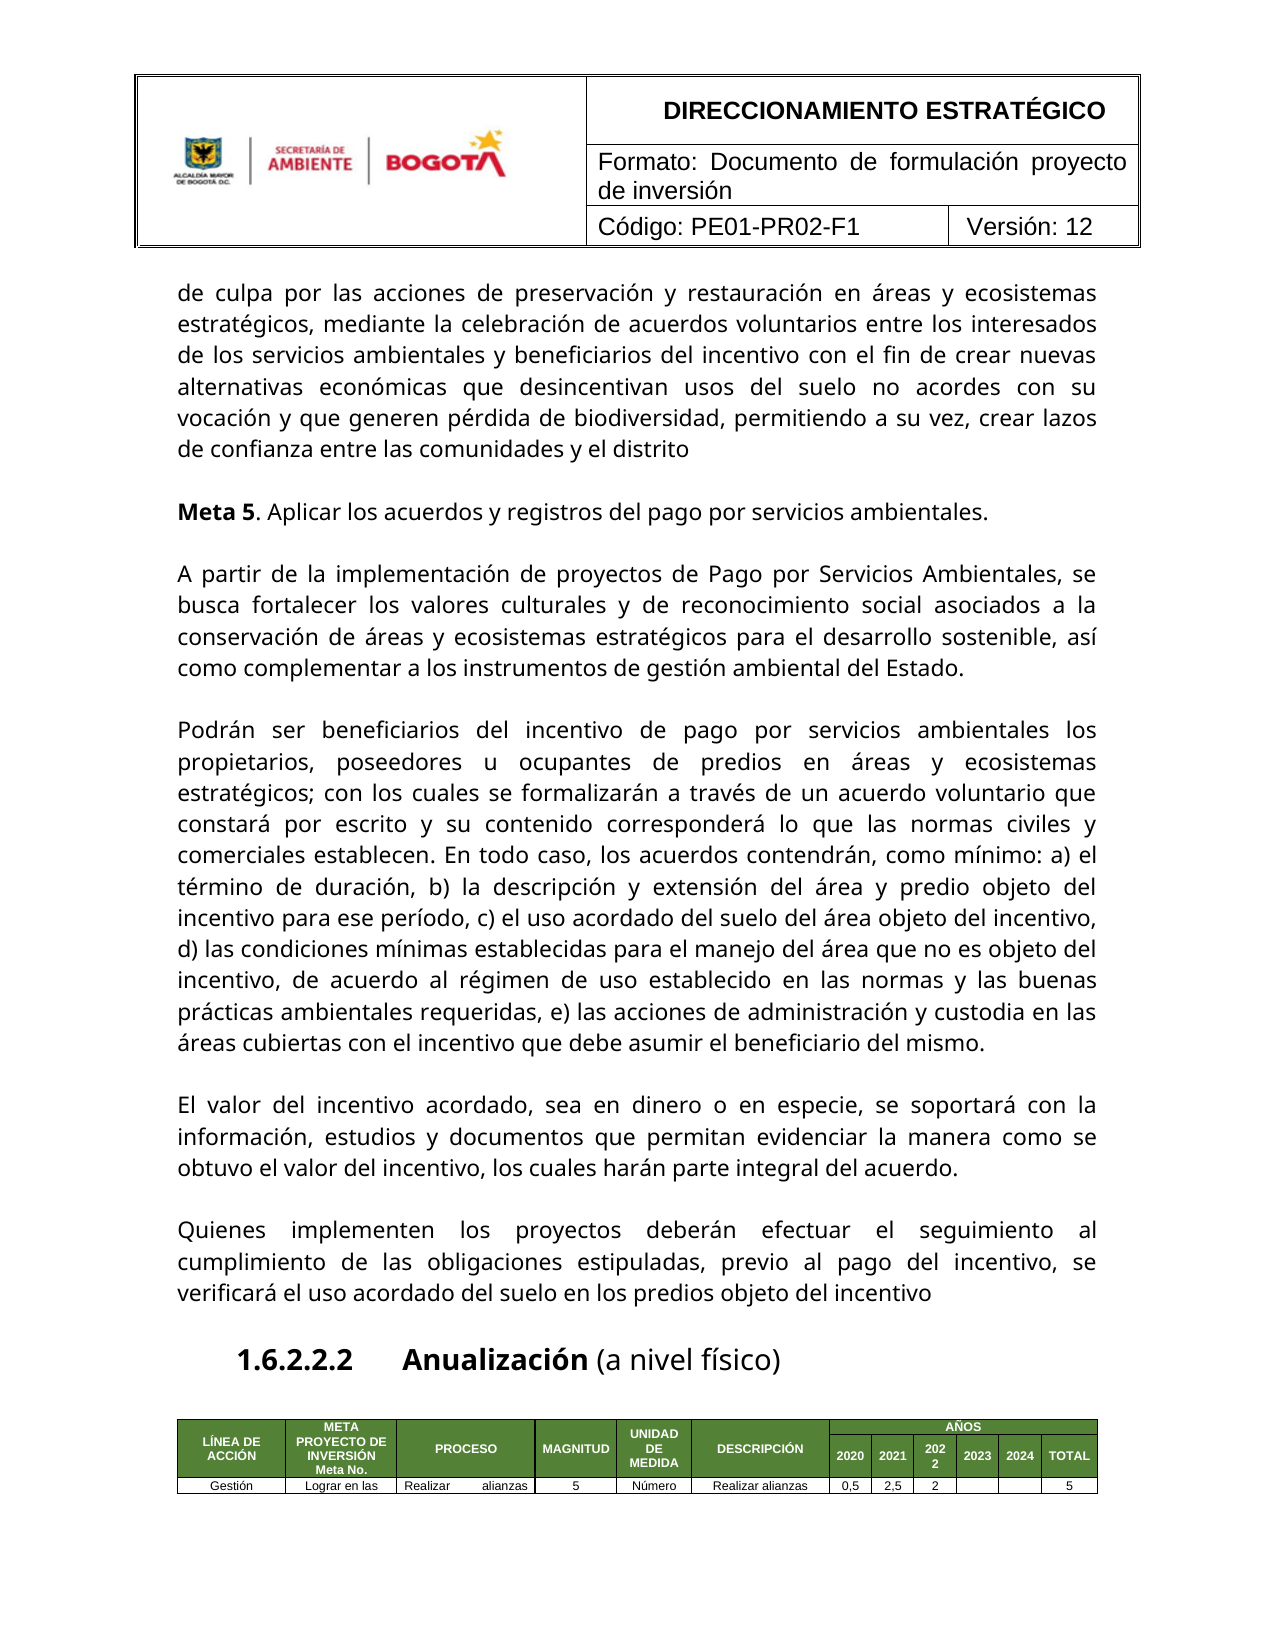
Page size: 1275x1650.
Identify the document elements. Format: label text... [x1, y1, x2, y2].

table_cell 2023 [957, 1435, 998, 1477]
text A partir de la implementación de proyectos de Pago por Servicios Ambientales, se busca fortalecer los valores culturales y de reconocimiento social asociados a la conservación de áreas y ecosistemas estratégicos para el desarrollo sostenible, así como complementar a los instrumentos de gestión ambiental del Estado. [177, 558, 1098, 683]
table_header DESCRIPCIÓN [692, 1420, 829, 1477]
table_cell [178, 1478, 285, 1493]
table_cell [957, 1478, 998, 1493]
table_cell 2021 [872, 1435, 913, 1477]
table_header PROCESO [397, 1420, 534, 1477]
table_cell Número [617, 1478, 691, 1493]
table_cell 0,5 [830, 1478, 871, 1493]
table_header UNIDAD DE MEDIDA [617, 1420, 691, 1477]
table_cell 2020 [830, 1435, 871, 1477]
table_cell 5 [536, 1478, 616, 1493]
table_cell TOTAL [1042, 1435, 1097, 1477]
table_header MAGNITUD [536, 1420, 616, 1477]
table_cell 2022 [914, 1435, 956, 1477]
table_cell 2 [914, 1478, 956, 1493]
text Podrán ser beneficiarios del incentivo de pago por servicios ambientales los propietarios, poseedores u ocupantes de predios en áreas y ecosistemas estratégicos; con los cuales se formalizarán a través de un acuerdo voluntario que constará por escrito y su contenido corresponderá lo que las normas civiles y comerciales establecen. En todo caso, los acuerdos contendrán, como mínimo: a) el término de duración, b) la descripción y extensión del área y predio objeto del incentivo para ese período, c) el uso acordado del suelo del área objeto del incentivo, d) las condiciones mínimas establecidas para el manejo del área que no es objeto del incentivo, de acuerdo al régimen de uso establecido en las normas y las buenas prácticas ambientales requeridas, e) las acciones de administración y custodia en las áreas cubiertas con el incentivo que debe asumir el beneficiario del mismo. [177, 714, 1098, 1058]
table_cell 2024 [999, 1435, 1041, 1477]
list Anualización (a nivel físico) [236, 1339, 1098, 1379]
table_cell 5 [1042, 1478, 1097, 1493]
table_header LÍNEA DE ACCIÓN [178, 1420, 285, 1477]
text Quienes implementen los proyectos deberán efectuar el seguimiento al cumplimiento de las obligaciones estipuladas, previo al pago del incentivo, se verificará el uso acordado del suelo en los predios objeto del incentivo [177, 1214, 1098, 1308]
table_cell 2,5 [872, 1478, 913, 1493]
picture [147, 102, 538, 219]
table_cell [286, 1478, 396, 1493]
text Meta 5. Aplicar los acuerdos y registros del pago por servicios ambientales. [177, 496, 1098, 527]
table_header AÑOS [830, 1420, 1097, 1434]
table_cell [999, 1478, 1041, 1493]
text El valor del incentivo acordado, sea en dinero o en especie, se soportará con la información, estudios y documentos que permitan evidenciar la manera como se obtuvo el valor del incentivo, los cuales harán parte integral del acuerdo. [177, 1089, 1098, 1183]
table_header META PROYECTO DE INVERSIÓN Meta No. [286, 1420, 396, 1477]
